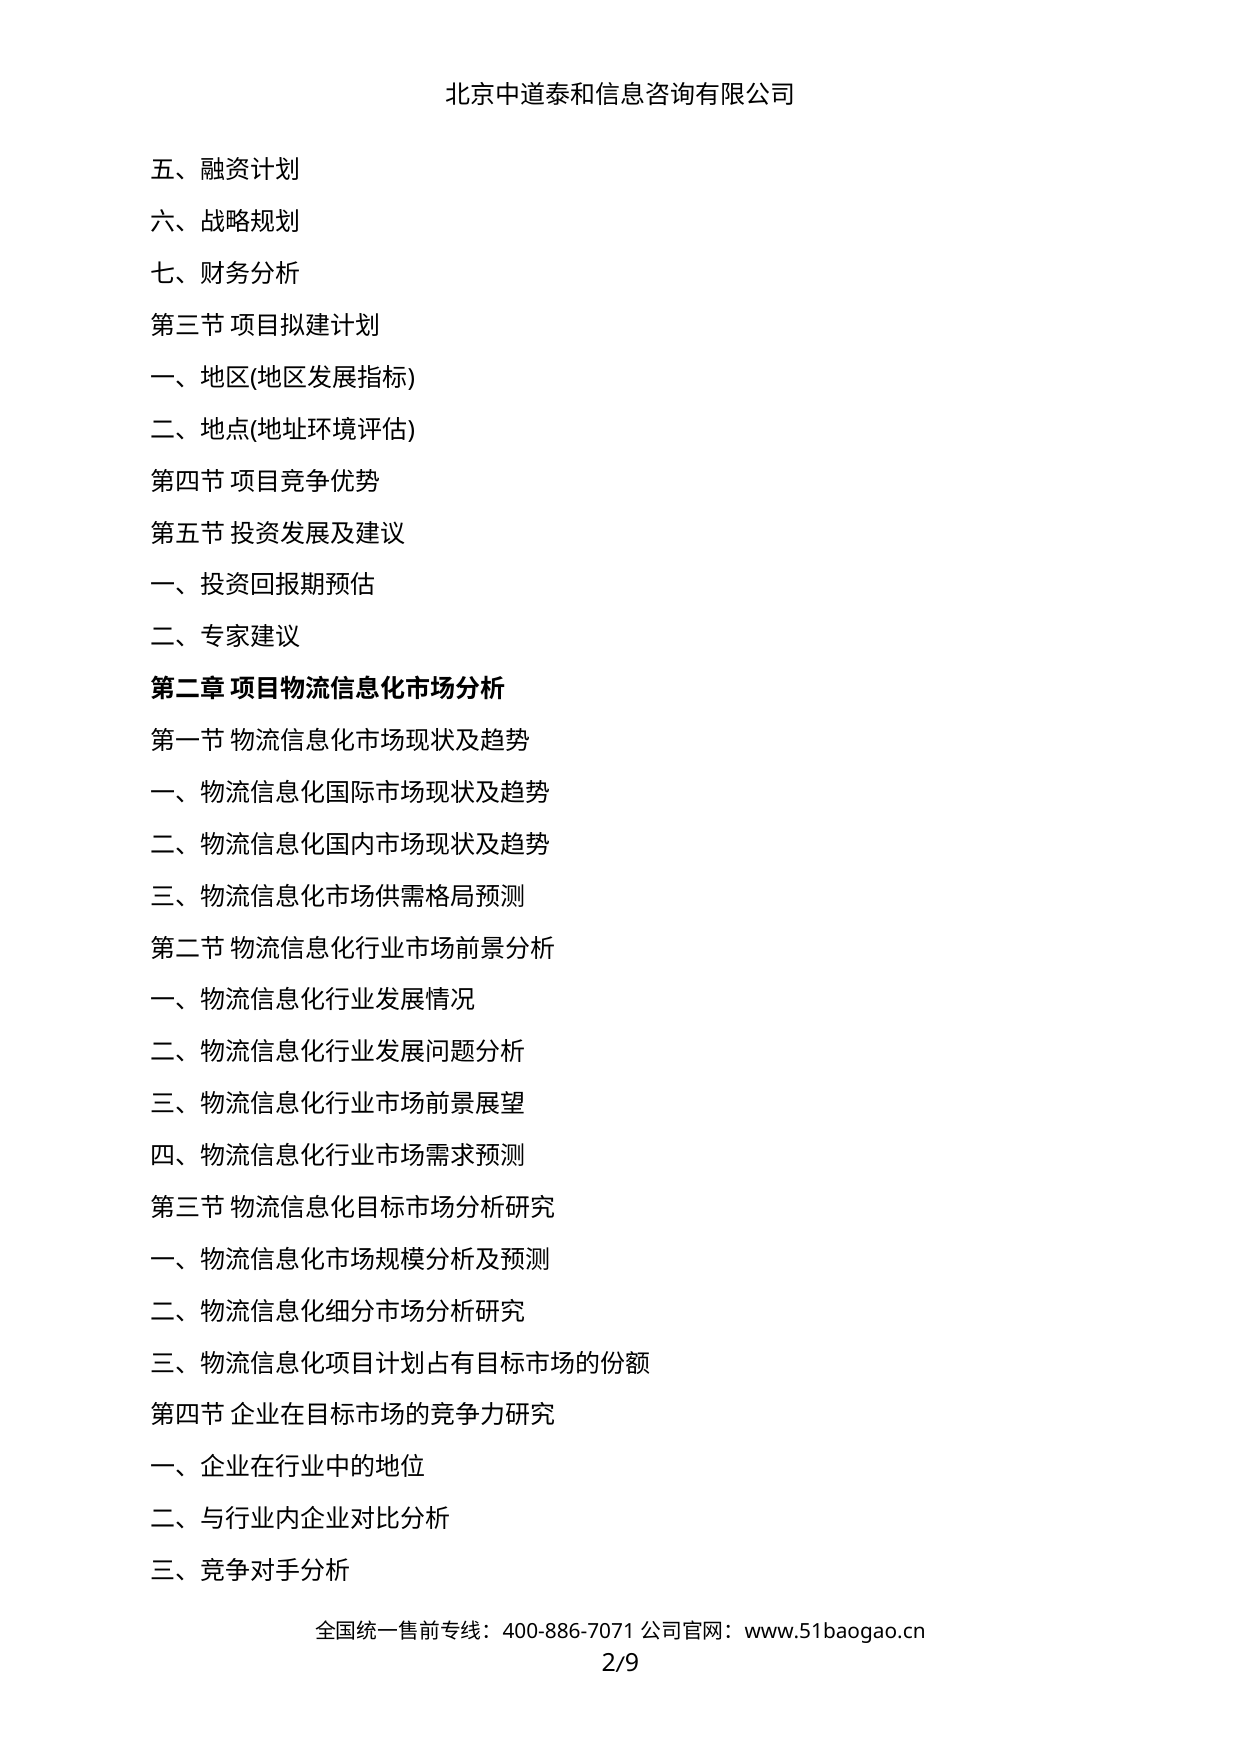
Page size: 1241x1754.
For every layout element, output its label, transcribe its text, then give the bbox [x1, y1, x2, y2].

text 第四节 项目竞争优势 [150, 461, 1090, 497]
text 第五节 投资发展及建议 [150, 513, 1090, 549]
text 二、专家建议 [150, 617, 1090, 653]
text 三、竞争对手分析 [150, 1551, 1090, 1587]
text 二、物流信息化国内市场现状及趋势 [150, 824, 1090, 861]
text 第三节 物流信息化目标市场分析研究 [150, 1187, 1090, 1224]
text 二、与行业内企业对比分析 [150, 1499, 1090, 1535]
text 一、地区(地区发展指标) [150, 357, 1090, 394]
text 一、物流信息化市场规模分析及预测 [150, 1239, 1090, 1276]
text 第四节 企业在目标市场的竞争力研究 [150, 1395, 1090, 1431]
text 一、物流信息化国际市场现状及趋势 [150, 772, 1090, 809]
text 三、物流信息化市场供需格局预测 [150, 876, 1090, 912]
text 二、物流信息化细分市场分析研究 [150, 1291, 1090, 1327]
text 第一节 物流信息化市场现状及趋势 [150, 721, 1090, 757]
text 五、融资计划 [150, 150, 1090, 186]
text 三、物流信息化行业市场前景展望 [150, 1084, 1090, 1120]
text 一、企业在行业中的地位 [150, 1447, 1090, 1483]
text 第二章 项目物流信息化市场分析 [150, 669, 1090, 705]
text 七、财务分析 [150, 254, 1090, 290]
text 一、物流信息化行业发展情况 [150, 980, 1090, 1016]
text 第三节 项目拟建计划 [150, 306, 1090, 342]
text 二、物流信息化行业发展问题分析 [150, 1032, 1090, 1068]
text 第二节 物流信息化行业市场前景分析 [150, 928, 1090, 964]
text 四、物流信息化行业市场需求预测 [150, 1136, 1090, 1172]
text 一、投资回报期预估 [150, 565, 1090, 601]
text 三、物流信息化项目计划占有目标市场的份额 [150, 1343, 1090, 1379]
text 二、地点(地址环境评估) [150, 409, 1090, 446]
text 六、战略规划 [150, 202, 1090, 238]
